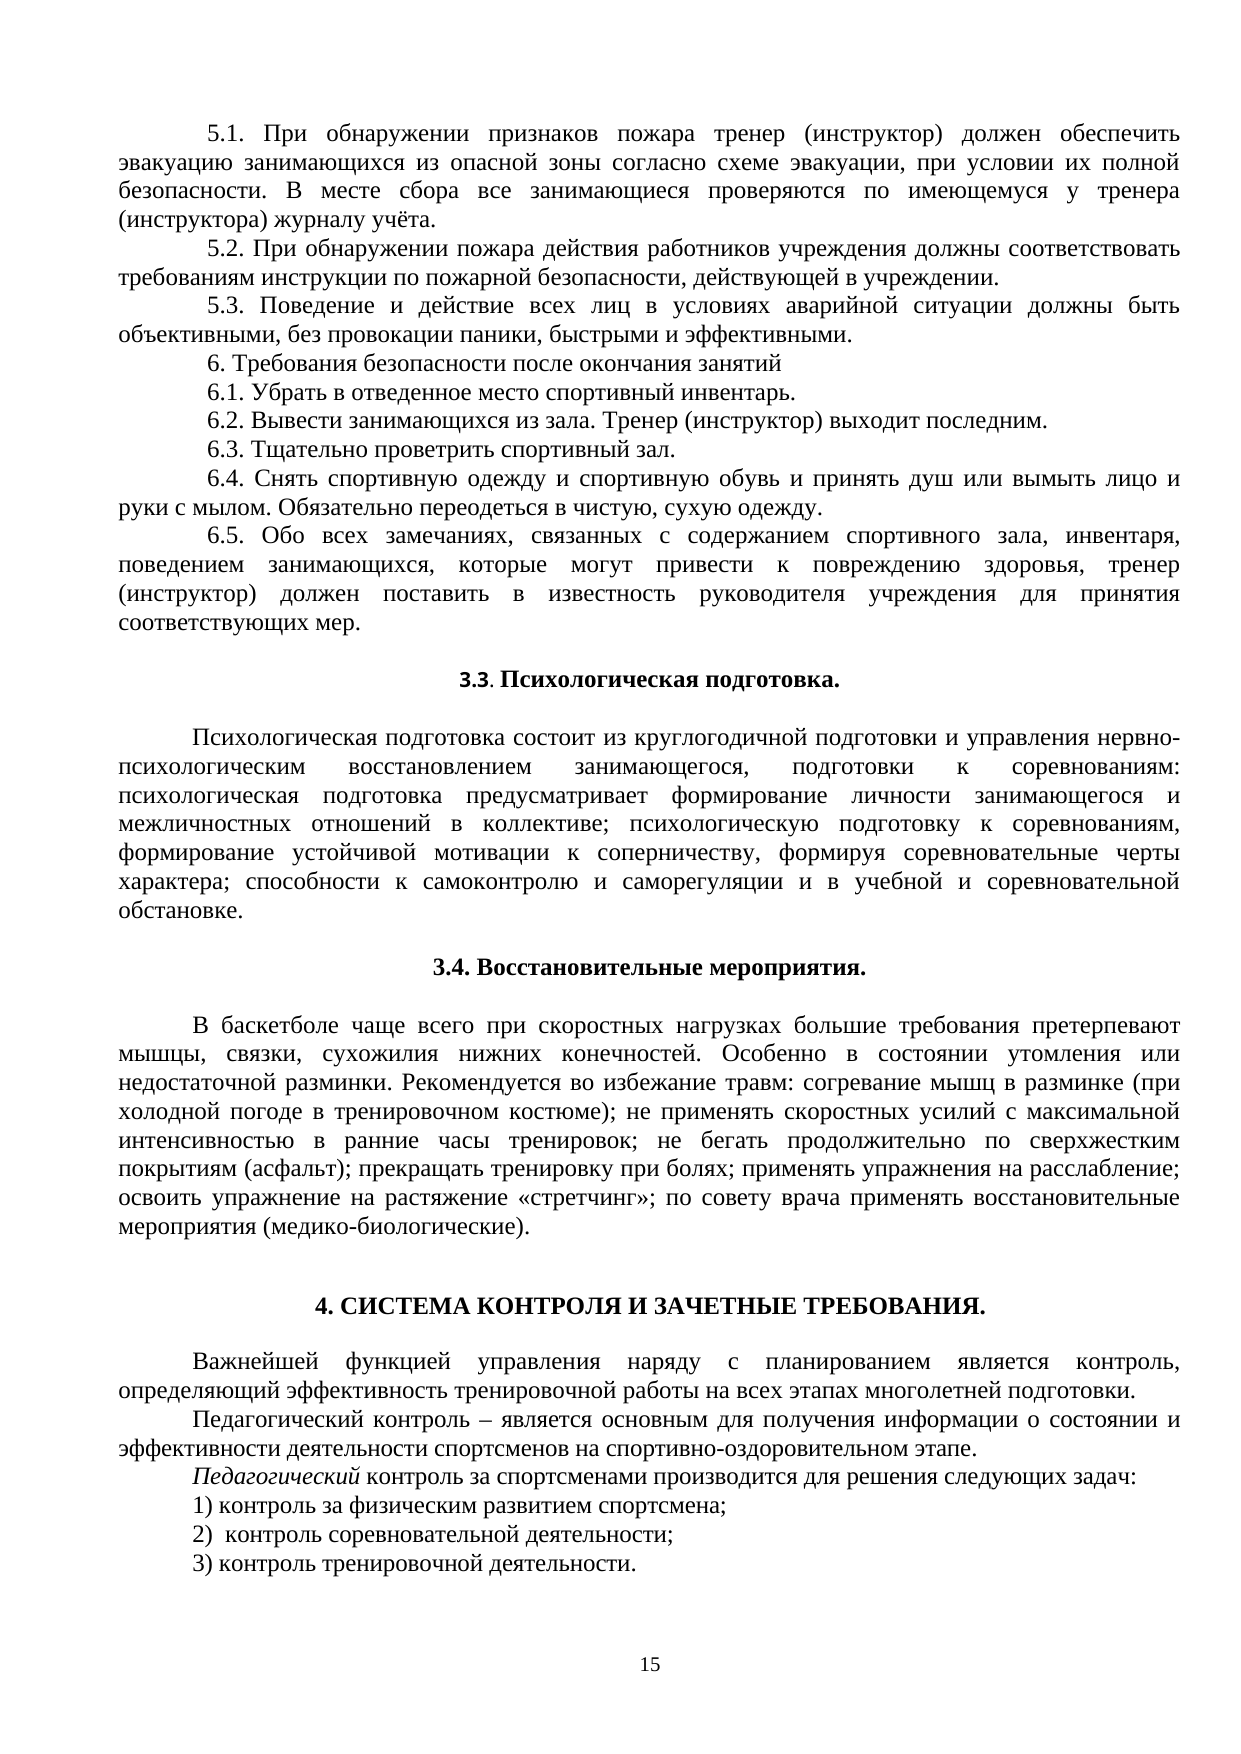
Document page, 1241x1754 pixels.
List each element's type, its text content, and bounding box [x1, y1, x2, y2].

text 5.2. При обнаружении пожара действия работников учреждения должны соответствовать требованиям инструкции по пожарной безопасности, действующей в учреждении. [118, 233, 1181, 291]
text 5.1. При обнаружении признаков пожара тренер (инструктор) должен обеспечить эвакуацию занимающихся из опасной зоны согласно схеме эвакуации, при условии их полной безопасности. В месте сбора все занимающиеся проверяются по имеющемуся у тренера (инструктора) журналу учёта. [118, 118, 1181, 233]
text 1) контроль за физическим развитием спортсмена; [118, 1490, 1181, 1519]
text 6.5. Обо всех замечаниях, связанных с содержанием спортивного зала, инвентаря, поведением занимающихся, которые могут привести к повреждению здоровья, тренер (инструктор) должен поставить в известность руководителя учреждения для принятия соответствующих мер. [118, 521, 1181, 636]
text 6.4. Снять спортивную одежду и спортивную обувь и принять душ или вымыть лицо и руки с мылом. Обязательно переодеться в чистую, сухую одежду. [118, 463, 1181, 521]
text 6. Требования безопасности после окончания занятий [118, 348, 1181, 377]
text Педагогический контроль – является основным для получения информации о состоянии и эффективности деятельности спортсменов на спортивно-оздоровительном этапе. [118, 1404, 1181, 1461]
text Психологическая подготовка состоит из круглогодичной подготовки и управления нервно-психологическим восстановлением занимающегося, подготовки к соревнованиям: психологическая подготовка предусматривает формирование личности занимающегося и межличностных отношений в коллективе; психологическую подготовку к соревнованиям, формирование устойчивой мотивации к соперничеству, формируя соревновательные черты характера; способности к самоконтролю и саморегуляции и в учебной и соревновательной обстановке. [118, 722, 1181, 923]
text 3) контроль тренировочной деятельности. [118, 1548, 1181, 1576]
text 4. СИСТЕМА КОНТРОЛЯ И ЗАЧЕТНЫЕ ТРЕБОВАНИЯ. [118, 1291, 1181, 1319]
text 3.3. Психологическая подготовка. [118, 664, 1181, 693]
text В баскетболе чаще всего при скоростных нагрузках большие требования претерпевают мышцы, связки, сухожилия нижних конечностей. Особенно в состоянии утомления или недостаточной разминки. Рекомендуется во избежание травм: согревание мышц в разминке (при холодной погоде в тренировочном костюме); не применять скоростных усилий с максимальной интенсивностью в ранние часы тренировок; не бегать продолжительно по сверхжестким покрытиям (асфальт); прекращать тренировку при болях; применять упражнения на расслабление; освоить упражнение на растяжение «стретчинг»; по совету врача применять восстановительные мероприятия (медико-биологические). [118, 1010, 1181, 1240]
text 3.4. Восстановительные мероприятия. [118, 952, 1181, 981]
text Педагогический контроль за спортсменами производится для решения следующих задач: [118, 1461, 1181, 1490]
text 6.1. Убрать в отведенное место спортивный инвентарь. [118, 377, 1181, 406]
text 5.3. Поведение и действие всех лиц в условиях аварийной ситуации должны быть объективными, без провокации паники, быстрыми и эффективными. [118, 291, 1181, 348]
text Важнейшей функцией управления наряду с планированием является контроль, определяющий эффективность тренировочной работы на всех этапах многолетней подготовки. [118, 1346, 1181, 1404]
text 2) контроль соревновательной деятельности; [118, 1519, 1181, 1548]
text 6.2. Вывести занимающихся из зала. Тренер (инструктор) выходит последним. [118, 406, 1181, 434]
text 6.3. Тщательно проветрить спортивный зал. [118, 434, 1181, 463]
